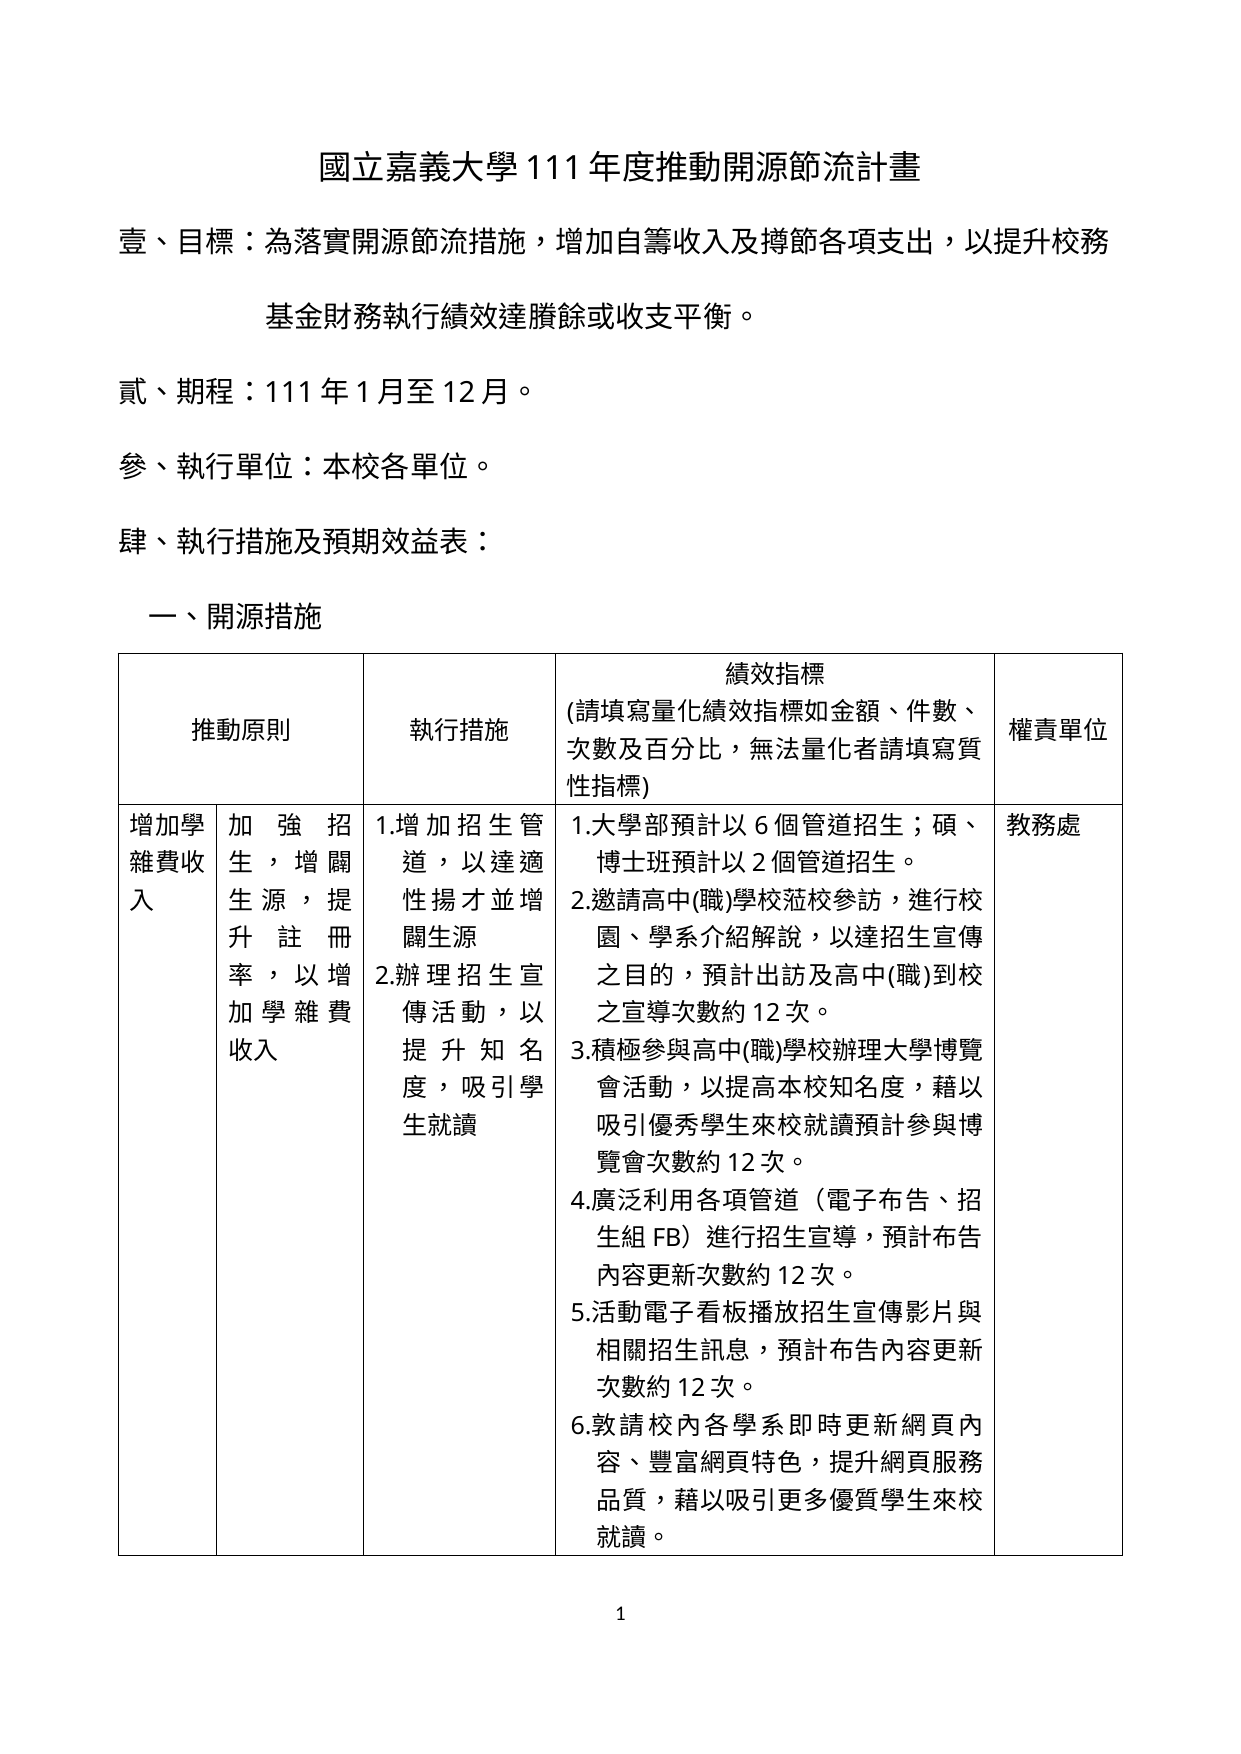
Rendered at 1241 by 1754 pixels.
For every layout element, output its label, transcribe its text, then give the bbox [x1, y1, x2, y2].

list 執行措施及預期效益表： [118, 503, 1122, 578]
table_cell 大學部預計以6個管道招生；碩、博士班預計以2個管道招生。 邀請高中(職)學校蒞校參訪，進行校園、學系介紹解說，以達招生宣傳之目的，預計出訪及高中(職)到校之宣導次數約12次。 積極參與高中(職)學校辦理大學博覽會活動，以提高本校知名度，藉以吸引優秀學生來校就讀預計參與博覽會次數約12次。 廣泛利用各項管道（電子布告、招生組FB）進行招生宣導，預計布告內容更新次數約12次。 活動電子看板播放招生宣傳影片與相關招生訊息，預計布告內容更新次數約12次。 敦請校內各學系即時更新網頁內容、豐富網頁特色，提升網頁服務品質，藉以吸引更多優質學生來校就讀。 [556, 805, 994, 1555]
table_cell 加強招生，增闢生源，提升註冊率，以增加學雜費收入 [217, 805, 363, 1555]
table_cell 教務處 [995, 805, 1122, 1555]
table_header 推動原則 [119, 654, 363, 804]
list 執行單位：本校各單位。 [118, 428, 1122, 503]
text 國立嘉義大學111年度推動開源節流計畫 [118, 128, 1122, 203]
table_header 權責單位 [995, 654, 1122, 804]
list 開源措施 [148, 578, 1122, 653]
table_header 執行措施 [364, 654, 555, 804]
table_cell 增加招生管道，以達適性揚才並增闢生源 辦理招生宣傳活動，以提升知名度，吸引學生就讀 [364, 805, 555, 1555]
table_header 績效指標 (請填寫量化績效指標如金額、件數、次數及百分比，無法量化者請填寫質性指標) [556, 654, 994, 804]
table_cell 增加學雜費收入 [119, 805, 216, 1555]
list 目標：為落實開源節流措施，增加自籌收入及撙節各項支出，以提升校務基金財務執行績效達賸餘或收支平衡。 [118, 203, 1122, 353]
list 期程：111年1月至12月。 [118, 353, 1122, 428]
